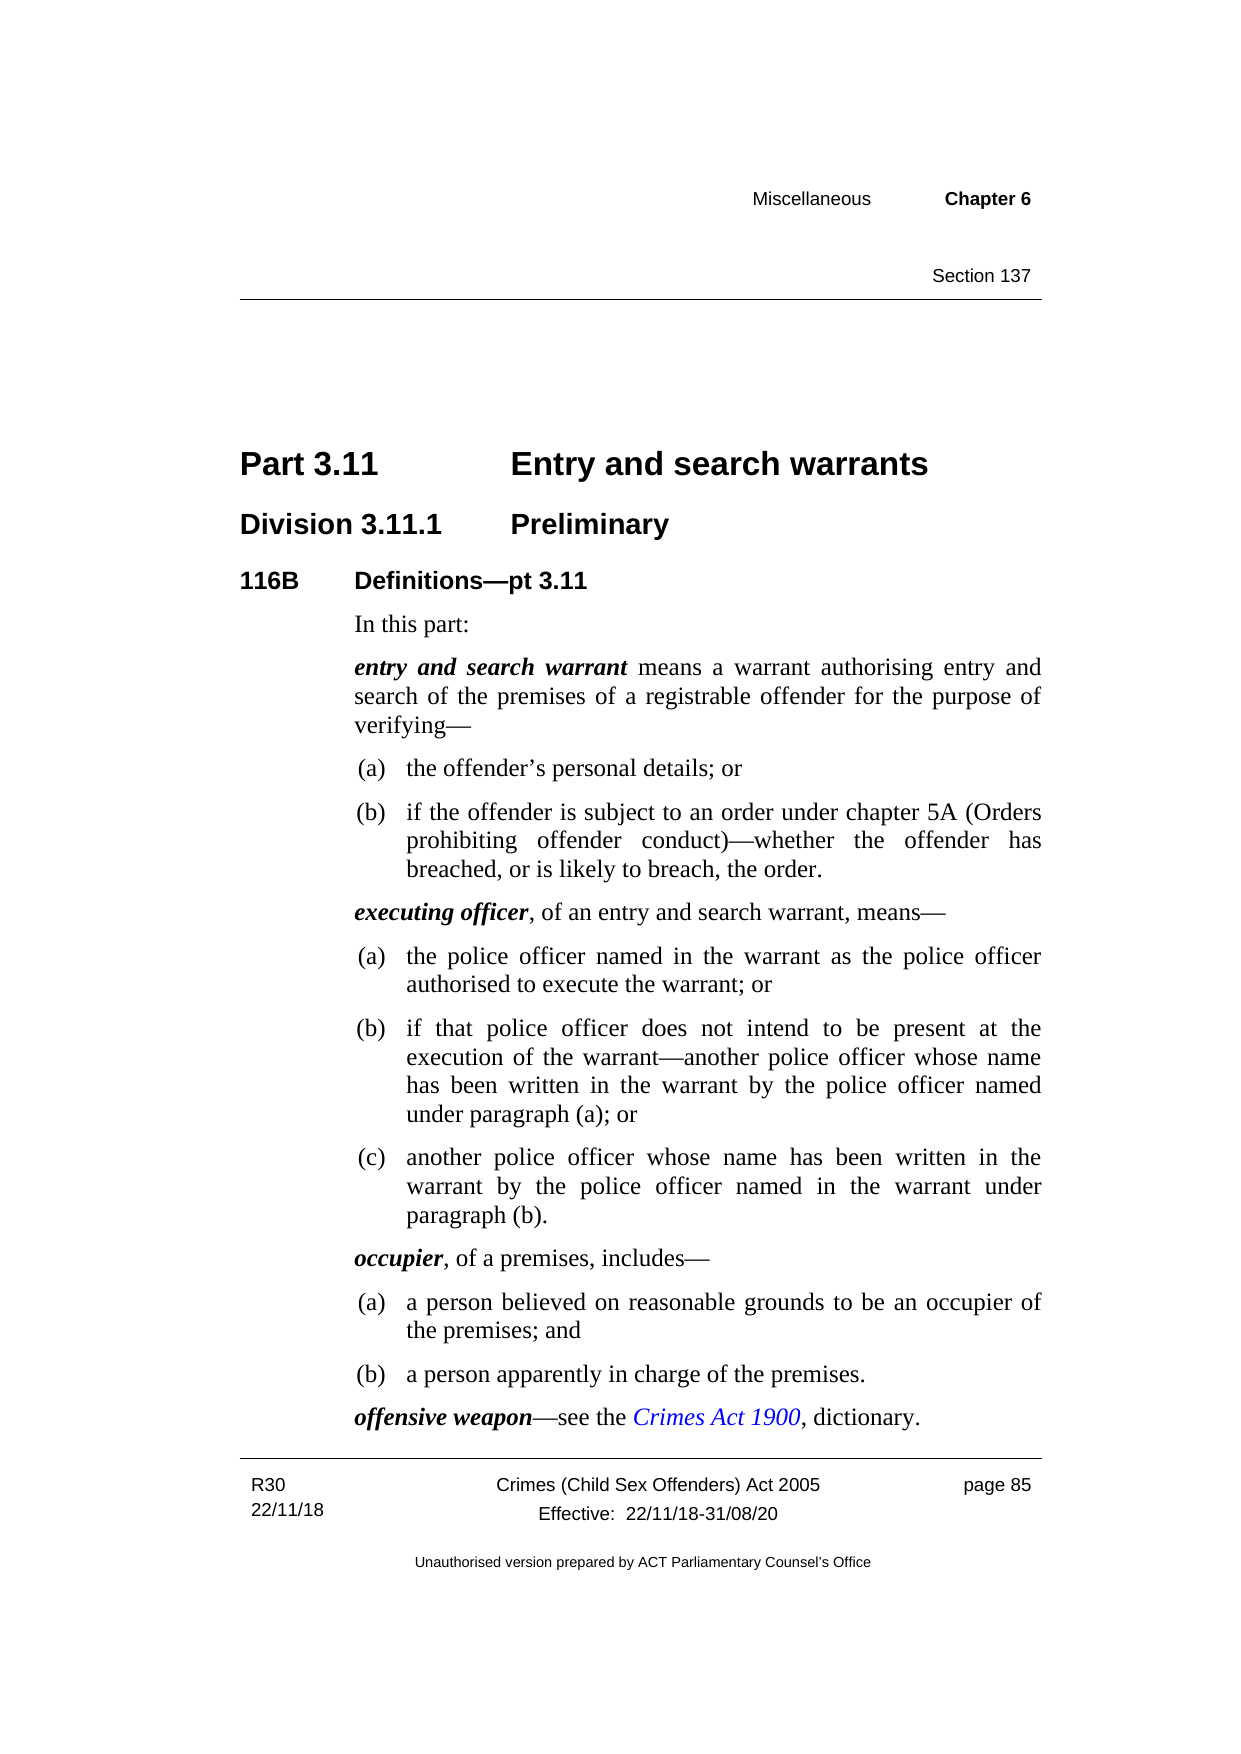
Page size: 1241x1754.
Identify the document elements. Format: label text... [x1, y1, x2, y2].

text occupier, of a premises, includes— [354, 1243, 1042, 1272]
text Division 3.11.1 Preliminary [239, 507, 1042, 541]
text In this part: [354, 609, 1042, 638]
text (a) the offender’s personal details; or [239, 753, 1042, 782]
text entry and search warrant means a warrant authorising entry and search of the premises of a registrable offender for the purpose of verifying— [354, 652, 1042, 739]
text (b) if the offender is subject to an order under chapter 5A (Orders prohibiting offender conduct)—whether the offender has breached, or is likely to breach, the order. [239, 797, 1042, 883]
text (a) a person believed on reasonable grounds to be an occupier of the premises; and [239, 1287, 1042, 1344]
text (c) another police officer whose name has been written in the warrant by the police officer named in the warrant under paragraph (b). [239, 1142, 1042, 1229]
text (b) if that police officer does not intend to be present at the execution of the warrant—another police officer whose name has been written in the warrant by the police officer named under paragraph (a); or [239, 1013, 1042, 1128]
text (b) a person apparently in charge of the premises. [239, 1359, 1042, 1387]
text Part 3.11 Entry and search warrants [239, 444, 1042, 482]
text executing officer, of an entry and search warrant, means— [354, 897, 1042, 926]
text offensive weapon—see the Crimes Act 1900, dictionary. [354, 1402, 1042, 1431]
text 116B Definitions—pt 3.11 [239, 566, 1042, 594]
text (a) the police officer named in the warrant as the police officer authorised to execute the warrant; or [239, 941, 1042, 998]
